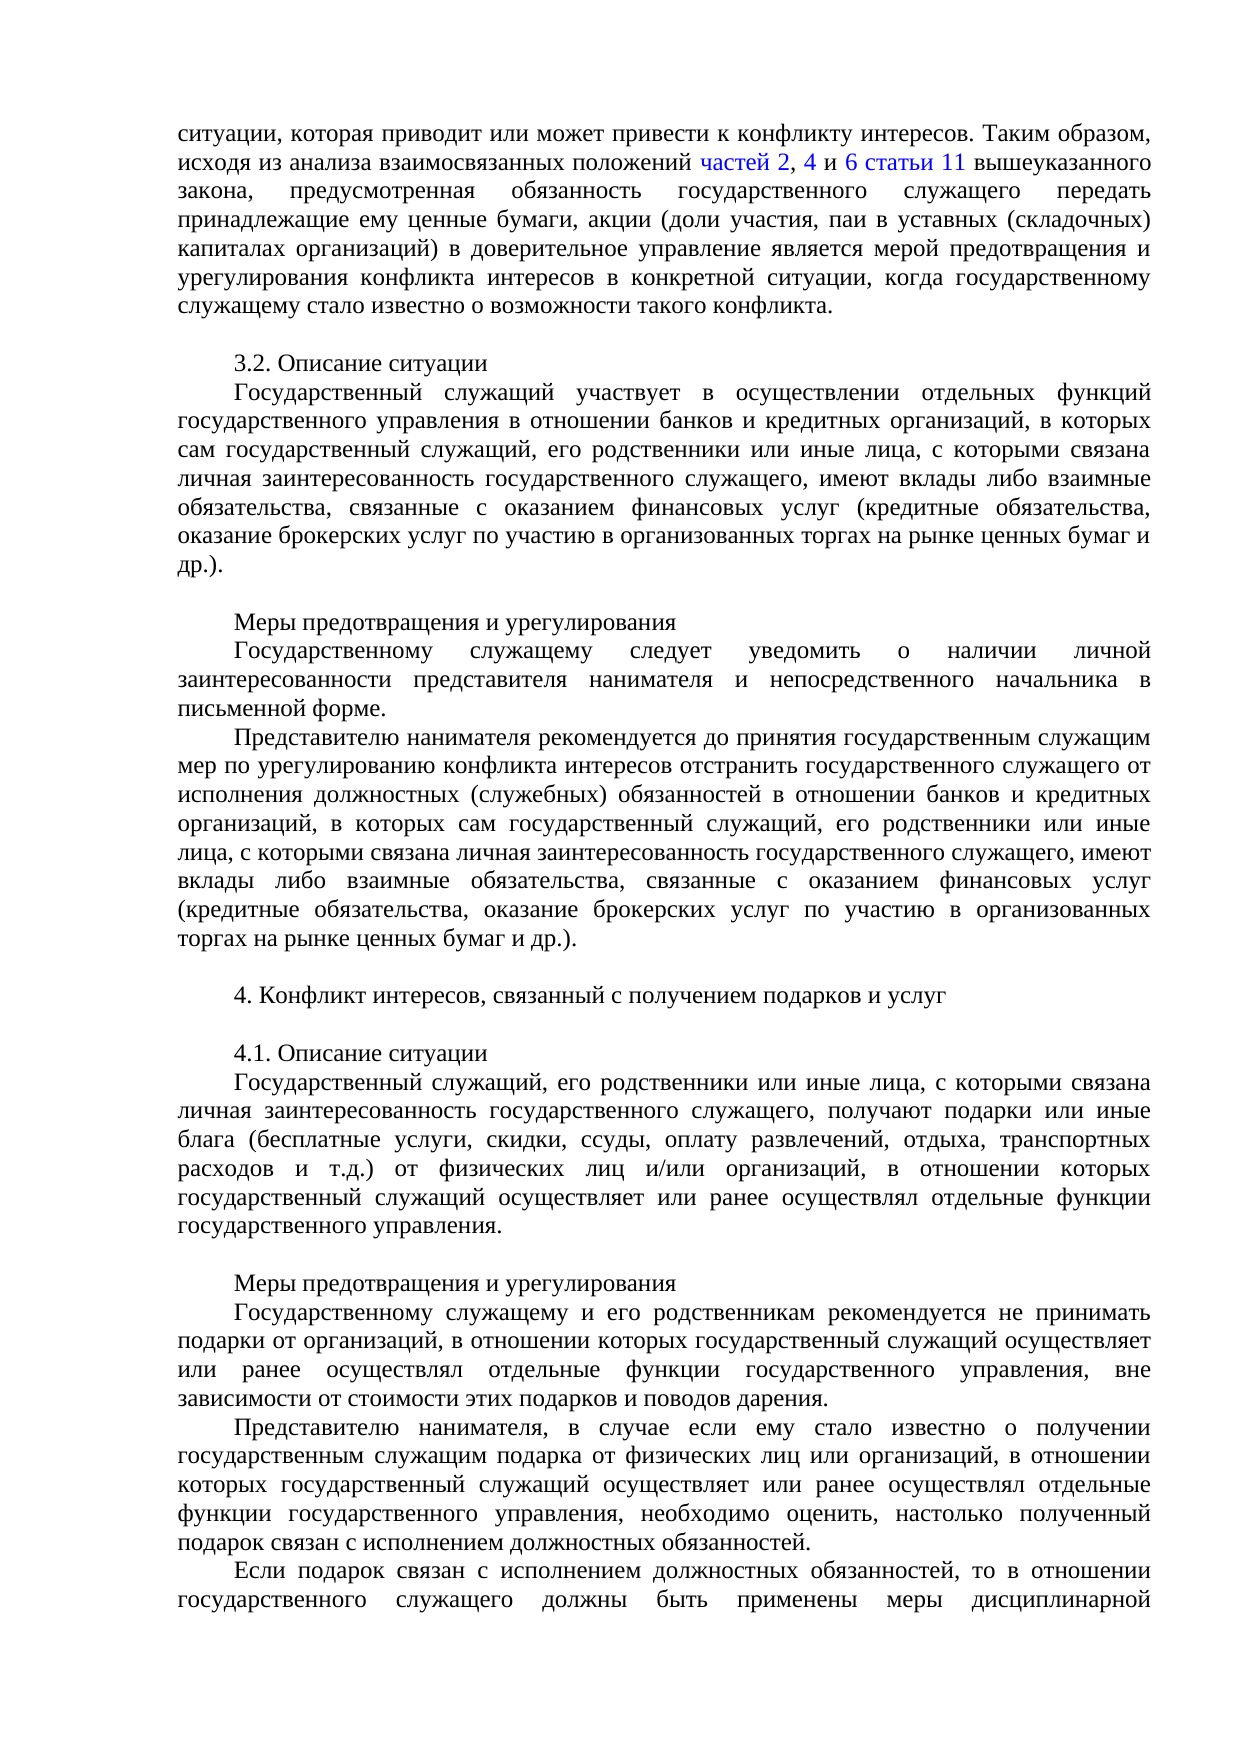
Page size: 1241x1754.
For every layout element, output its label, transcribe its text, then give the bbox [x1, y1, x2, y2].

text Государственному служащему следует уведомить о наличии личной заинтересованности представителя нанимателя и непосредственного начальника в письменной форме. [177, 636, 1152, 722]
text Представителю нанимателя, в случае если ему стало известно о получении государственным служащим подарка от физических лиц или организаций, в отношении которых государственный служащий осуществляет или ранее осуществлял отдельные функции государственного управления, необходимо оценить, настолько полученный подарок связан с исполнением должностных обязанностей. [177, 1412, 1152, 1556]
text 4. Конфликт интересов, связанный с получением подарков и услуг [177, 981, 1152, 1009]
text Государственный служащий, его родственники или иные лица, с которыми связана личная заинтересованность государственного служащего, получают подарки или иные блага (бесплатные услуги, скидки, ссуды, оплату развлечений, отдыха, транспортных расходов и т.д.) от физических лиц и/или организаций, в отношении которых государственный служащий осуществляет или ранее осуществлял отдельные функции государственного управления. [177, 1067, 1152, 1239]
text Представителю нанимателя рекомендуется до принятия государственным служащим мер по урегулированию конфликта интересов отстранить государственного служащего от исполнения должностных (служебных) обязанностей в отношении банков и кредитных организаций, в которых сам государственный служащий, его родственники или иные лица, с которыми связана личная заинтересованность государственного служащего, имеют вклады либо взаимные обязательства, связанные с оказанием финансовых услуг (кредитные обязательства, оказание брокерских услуг по участию в организованных торгах на рынке ценных бумаг и др.). [177, 722, 1152, 952]
text Меры предотвращения и урегулирования [177, 1268, 1152, 1297]
text Государственному служащему и его родственникам рекомендуется не принимать подарки от организаций, в отношении которых государственный служащий осуществляет или ранее осуществлял отдельные функции государственного управления, вне зависимости от стоимости этих подарков и поводов дарения. [177, 1297, 1152, 1412]
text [177, 118, 1152, 319]
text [177, 1556, 1152, 1613]
text Меры предотвращения и урегулирования [177, 607, 1152, 636]
text Государственный служащий участвует в осуществлении отдельных функций государственного управления в отношении банков и кредитных организаций, в которых сам государственный служащий, его родственники или иные лица, с которыми связана личная заинтересованность государственного служащего, имеют вклады либо взаимные обязательства, связанные с оказанием финансовых услуг (кредитные обязательства, оказание брокерских услуг по участию в организованных торгах на рынке ценных бумаг и др.). [177, 377, 1152, 578]
text 4.1. Описание ситуации [177, 1038, 1152, 1067]
text 3.2. Описание ситуации [177, 348, 1152, 377]
